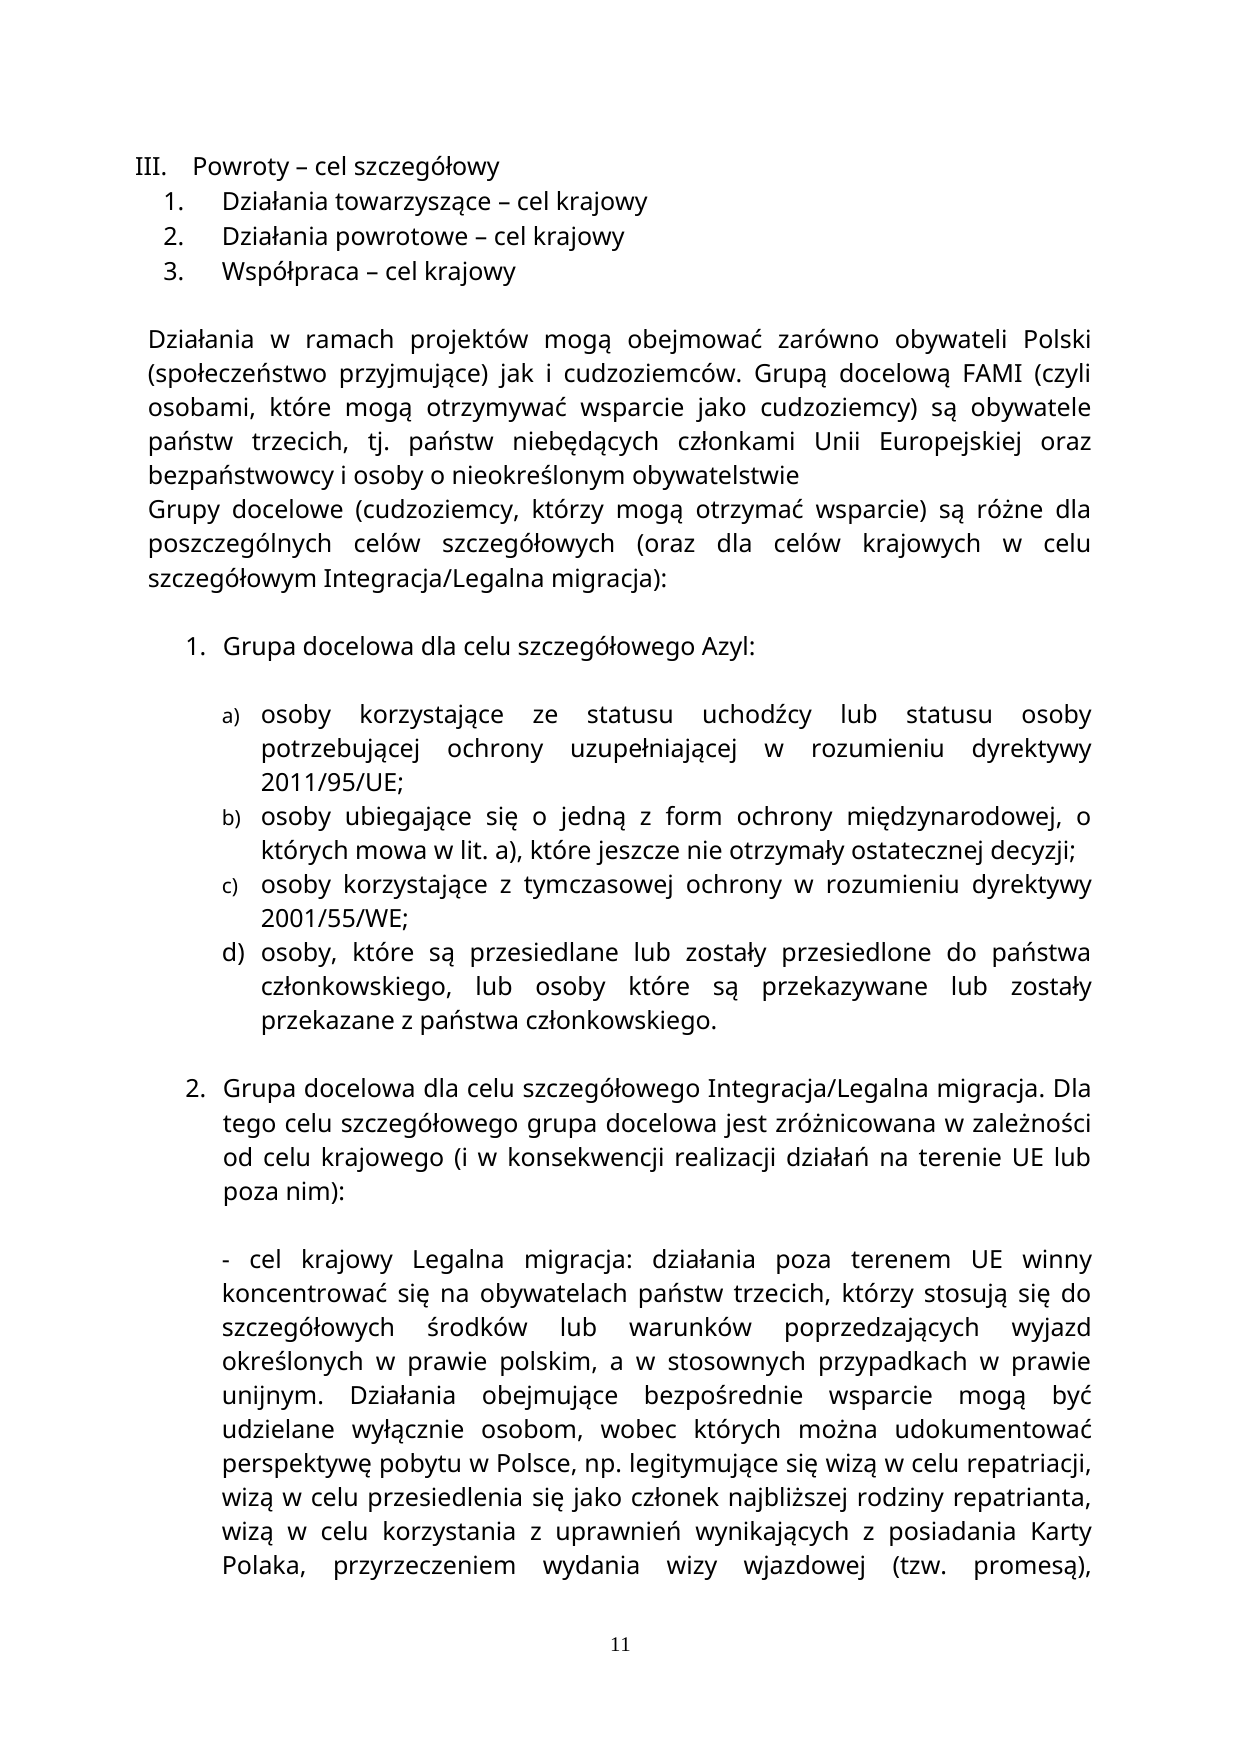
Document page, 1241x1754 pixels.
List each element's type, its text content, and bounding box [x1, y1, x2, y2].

text Grupy docelowe (cudzoziemcy, którzy mogą otrzymać wsparcie) są różne dla poszczególnych celów szczegółowych (oraz dla celów krajowych w celu szczegółowym Integracja/Legalna migracja): [148, 492, 1092, 594]
list Powroty – cel szczegółowy [167, 148, 1067, 183]
list osoby ubiegające się o jedną z form ochrony międzynarodowej, o których mowa w lit. a), które jeszcze nie otrzymały ostatecznej decyzji; [222, 799, 1092, 867]
list osoby korzystające z tymczasowej ochrony w rozumieniu dyrektywy 2001/55/WE; [222, 867, 1092, 935]
list Grupa docelowa dla celu szczegółowego Integracja/Legalna migracja. Dla tego celu szczegółowego grupa docelowa jest zróżnicowana w zależności od celu krajowego (i w konsekwencji realizacji działań na terenie UE lub poza nim): [185, 1071, 1092, 1207]
text Działania w ramach projektów mogą obejmować zarówno obywateli Polski (społeczeństwo przyjmujące) jak i cudzoziemców. Grupą docelową FAMI (czyli osobami, które mogą otrzymywać wsparcie jako cudzoziemcy) są obywatele państw trzecich, tj. państw niebędących członkami Unii Europejskiej oraz bezpaństwowcy i osoby o nieokreślonym obywatelstwie [148, 322, 1092, 492]
list Grupa docelowa dla celu szczegółowego Azyl: [185, 628, 1092, 662]
list osoby korzystające ze statusu uchodźcy lub statusu osoby potrzebującej ochrony uzupełniającej w rozumieniu dyrektywy 2011/95/UE; [222, 696, 1092, 799]
list Współpraca – cel krajowy [184, 253, 1042, 288]
list Działania towarzyszące – cel krajowy [184, 183, 1042, 218]
list osoby, które są przesiedlane lub zostały przesiedlone do państwa członkowskiego, lub osoby które są przekazywane lub zostały przekazane z państwa członkowskiego. [222, 935, 1092, 1037]
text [222, 1241, 1092, 1582]
list Działania powrotowe – cel krajowy [184, 218, 1042, 253]
